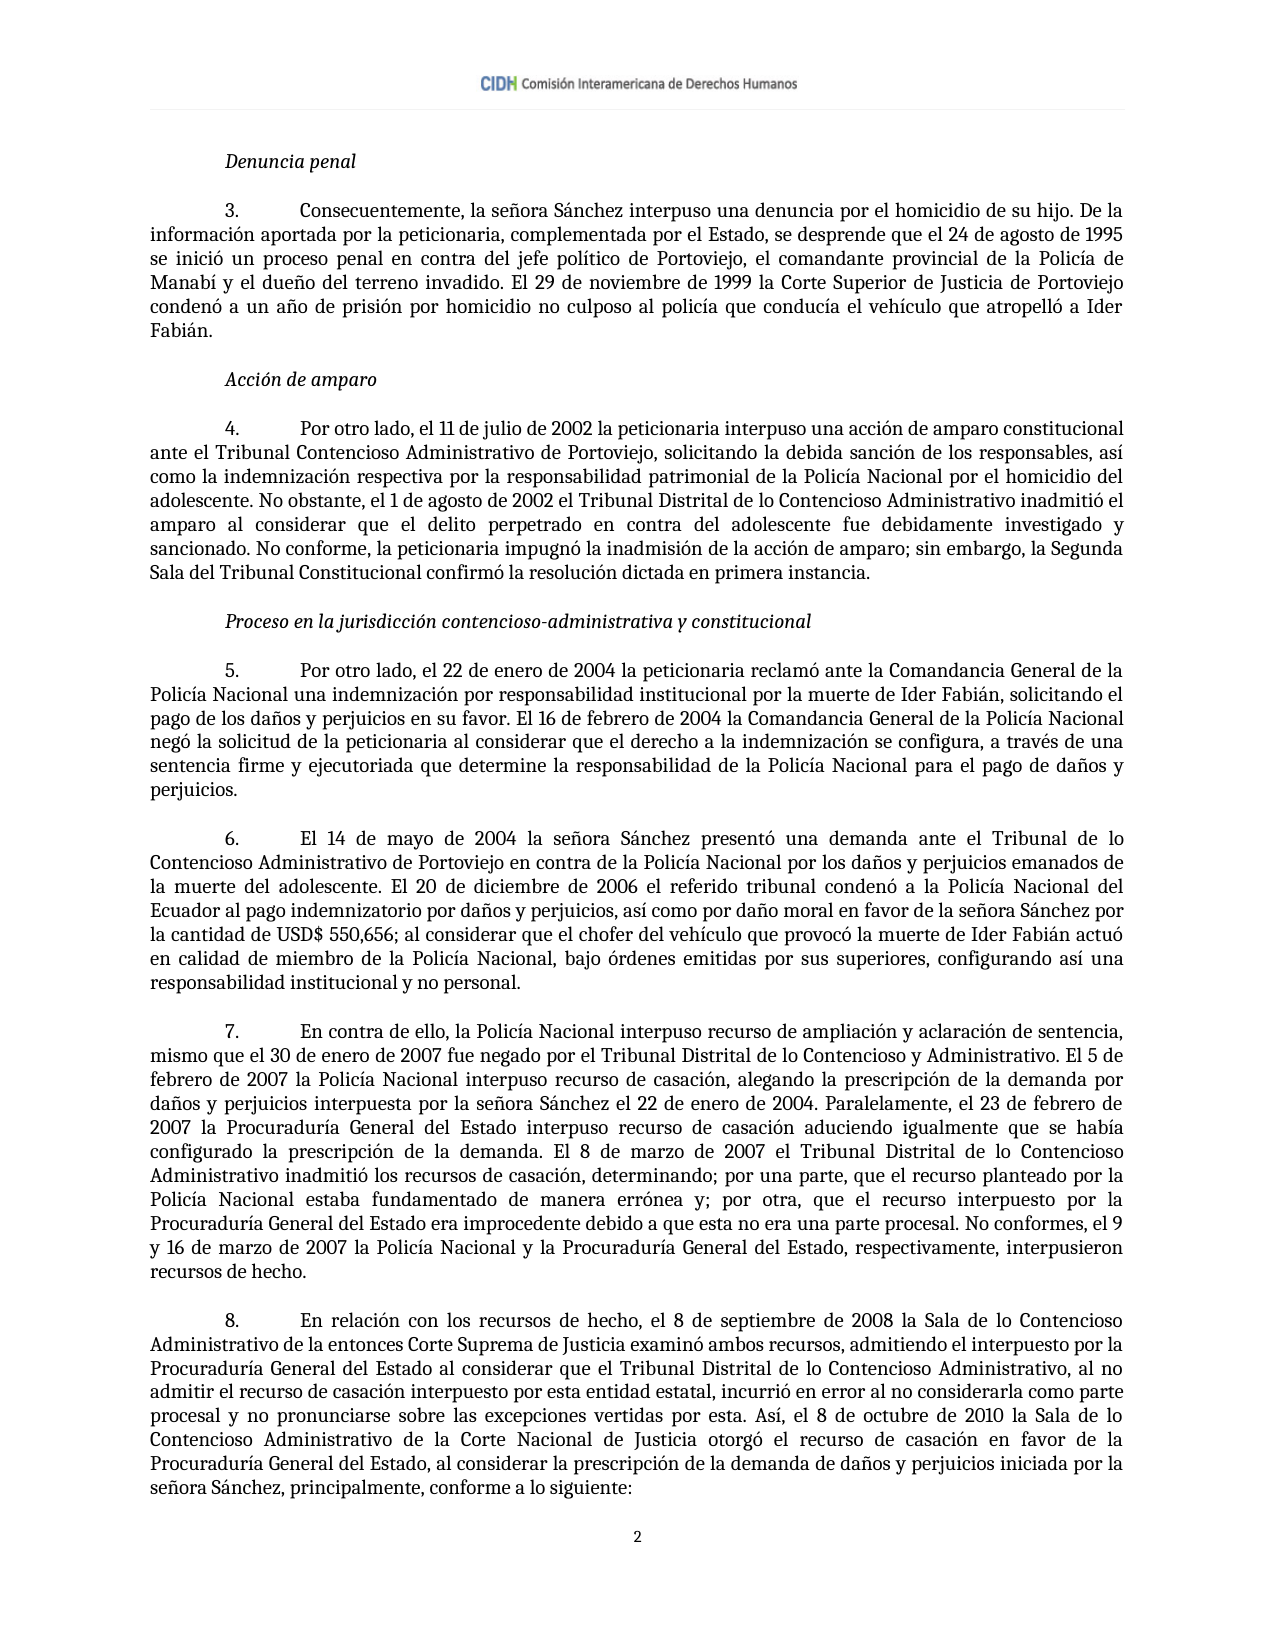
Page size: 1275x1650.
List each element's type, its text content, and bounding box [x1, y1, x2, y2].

list Acción de amparo [225, 368, 1125, 392]
list En contra de ello, la Policía Nacional interpuso recurso de ampliación y aclaración de sentencia, mismo que el 30 de enero de 2007 fue negado por el Tribunal Distrital de lo Contencioso y Administrativo. El 5 de febrero de 2007 la Policía Nacional interpuso recurso de casación, alegando la prescripción de la demanda por daños y perjuicios interpuesta por la señora Sánchez el 22 de enero de 2004. Paralelamente, el 23 de febrero de 2007 la Procuraduría General del Estado interpuso recurso de casación aduciendo igualmente que se había configurado la prescripción de la demanda. El 8 de marzo de 2007 el Tribunal Distrital de lo Contencioso Administrativo inadmitió los recursos de casación, determinando; por una parte, que el recurso planteado por la Policía Nacional estaba fundamentado de manera errónea y; por otra, que el recurso interpuesto por la Procuraduría General del Estado era improcedente debido a que esta no era una parte procesal. No conformes, el 9 y 16 de marzo de 2007 la Policía Nacional y la Procuraduría General del Estado, respectivamente, interpusieron recursos de hecho. [150, 1020, 1125, 1283]
list Por otro lado, el 11 de julio de 2002 la peticionaria interpuso una acción de amparo constitucional ante el Tribunal Contencioso Administrativo de Portoviejo, solicitando la debida sanción de los responsables, así como la indemnización respectiva por la responsabilidad patrimonial de la Policía Nacional por el homicidio del adolescente. No obstante, el 1 de agosto de 2002 el Tribunal Distrital de lo Contencioso Administrativo inadmitió el amparo al considerar que el delito perpetrado en contra del adolescente fue debidamente investigado y sancionado. No conforme, la peticionaria impugnó la inadmisión de la acción de amparo; sin embargo, la Segunda Sala del Tribunal Constitucional confirmó la resolución dictada en primera instancia. [150, 417, 1125, 584]
list Por otro lado, el 22 de enero de 2004 la peticionaria reclamó ante la Comandancia General de la Policía Nacional una indemnización por responsabilidad institucional por la muerte de Ider Fabián, solicitando el pago de los daños y perjuicios en su favor. El 16 de febrero de 2004 la Comandancia General de la Policía Nacional negó la solicitud de la peticionaria al considerar que el derecho a la indemnización se configura, a través de una sentencia firme y ejecutoriada que determine la responsabilidad de la Policía Nacional para el pago de daños y perjuicios. [150, 658, 1125, 802]
picture [475, 75, 800, 93]
list Proceso en la jurisdicción contencioso-administrativa y constitucional [225, 609, 1125, 633]
list Denuncia penal [225, 150, 1125, 174]
list Consecuentemente, la señora Sánchez interpuso una denuncia por el homicidio de su hijo. De la información aportada por la peticionaria, complementada por el Estado, se desprende que el 24 de agosto de 1995 se inició un proceso penal en contra del jefe político de Portoviejo, el comandante provincial de la Policía de Manabí y el dueño del terreno invadido. El 29 de noviembre de 1999 la Corte Superior de Justicia de Portoviejo condenó a un año de prisión por homicidio no culposo al policía que conducía el vehículo que atropelló a Ider Fabián. [150, 199, 1125, 343]
list En relación con los recursos de hecho, el 8 de septiembre de 2008 la Sala de lo Contencioso Administrativo de la entonces Corte Suprema de Justicia examinó ambos recursos, admitiendo el interpuesto por la Procuraduría General del Estado al considerar que el Tribunal Distrital de lo Contencioso Administrativo, al no admitir el recurso de casación interpuesto por esta entidad estatal, incurrió en error al no considerarla como parte procesal y no pronunciarse sobre las excepciones vertidas por esta. Así, el 8 de octubre de 2010 la Sala de lo Contencioso Administrativo de la Corte Nacional de Justicia otorgó el recurso de casación en favor de la Procuraduría General del Estado, al considerar la prescripción de la demanda de daños y perjuicios iniciada por la señora Sánchez, principalmente, conforme a lo siguiente: [150, 1308, 1125, 1500]
list El 14 de mayo de 2004 la señora Sánchez presentó una demanda ante el Tribunal de lo Contencioso Administrativo de Portoviejo en contra de la Policía Nacional por los daños y perjuicios emanados de la muerte del adolescente. El 20 de diciembre de 2006 el referido tribunal condenó a la Policía Nacional del Ecuador al pago indemnizatorio por daños y perjuicios, así como por daño moral en favor de la señora Sánchez por la cantidad de USD$ 550,656; al considerar que el chofer del vehículo que provocó la muerte de Ider Fabián actuó en calidad de miembro de la Policía Nacional, bajo órdenes emitidas por sus superiores, configurando así una responsabilidad institucional y no personal. [150, 827, 1125, 995]
